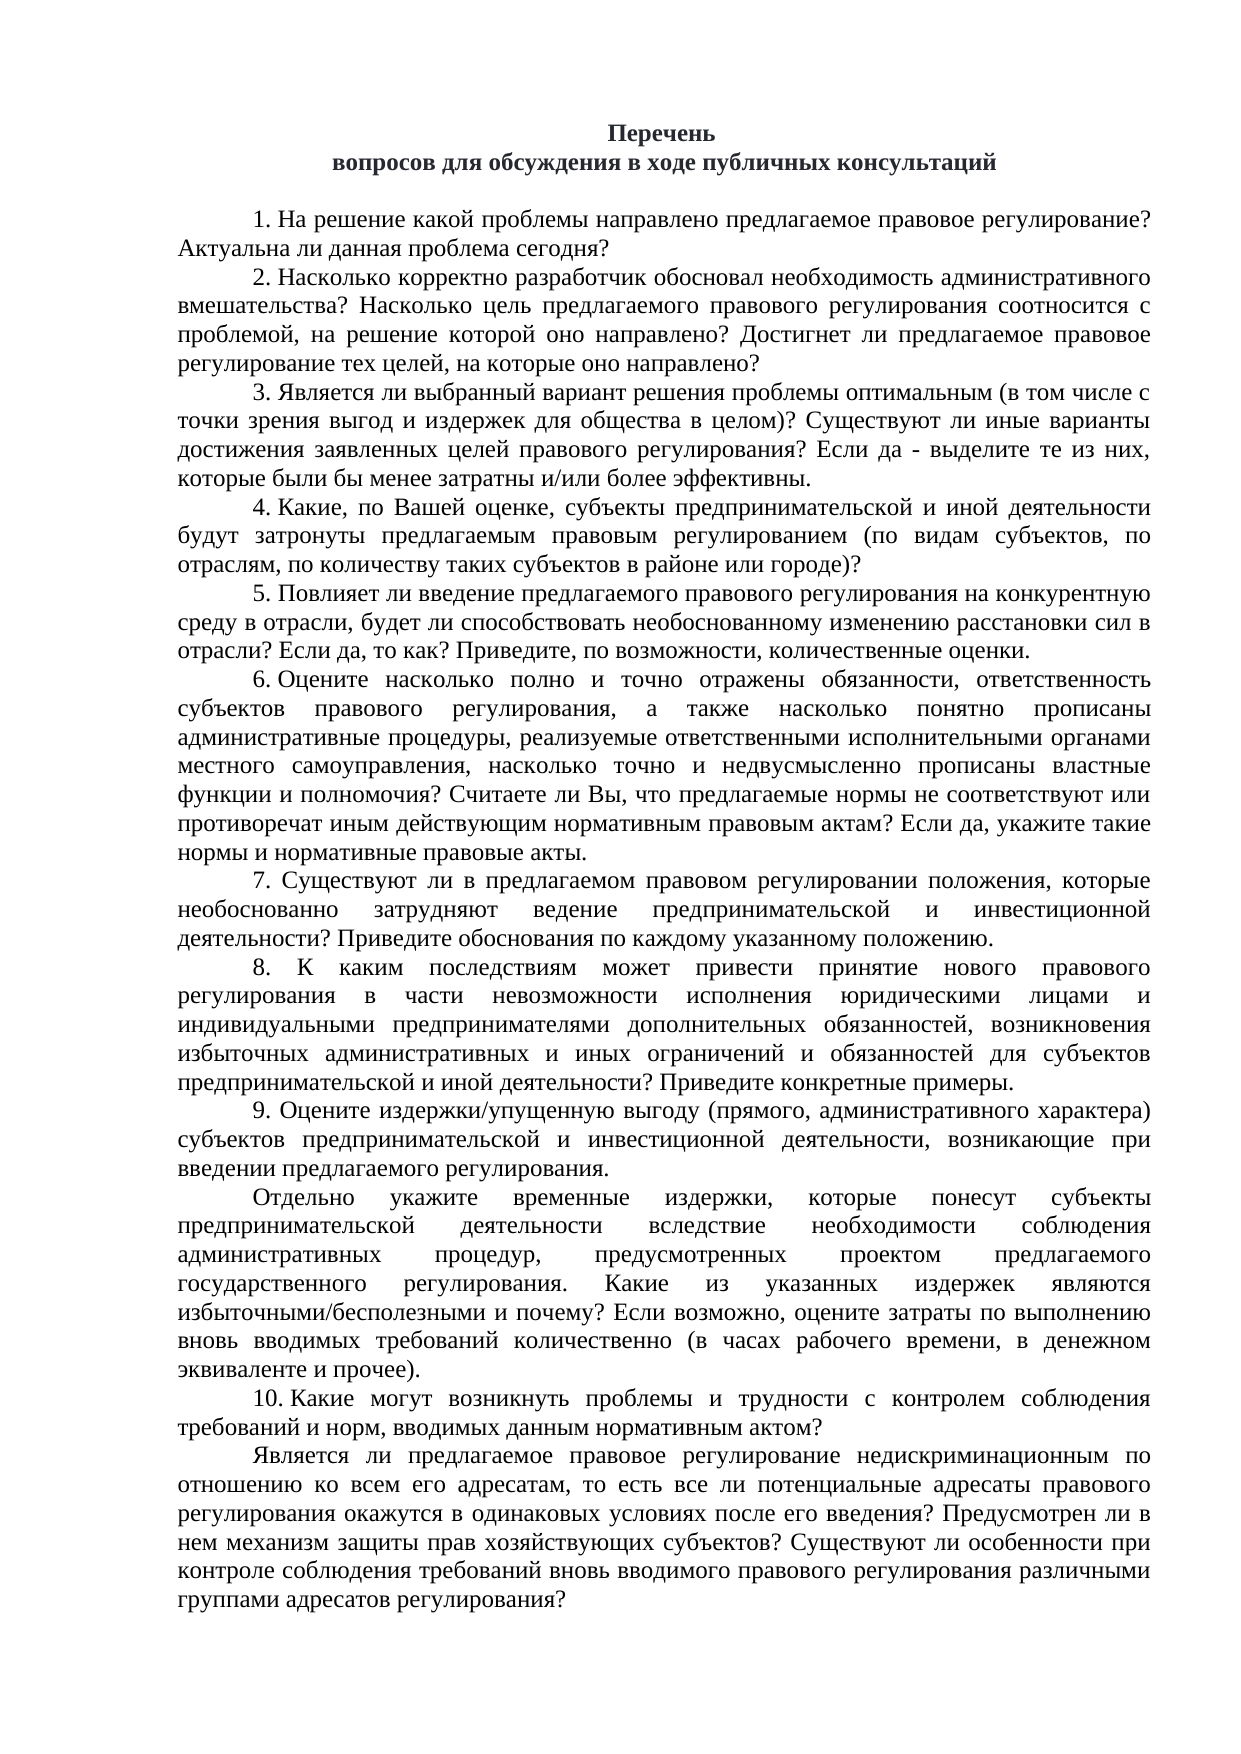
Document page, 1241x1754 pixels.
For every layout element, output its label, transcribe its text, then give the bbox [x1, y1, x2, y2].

text 2. Насколько корректно разработчик обосновал необходимость административного вмешательства? Насколько цель предлагаемого правового регулирования соотносится с проблемой, на решение которой оно направлено? Достигнет ли предлагаемое правовое регулирование тех целей, на которые оно направлено? [177, 262, 1152, 377]
subtitle Перечень вопросов для обсуждения в ходе публичных консультаций [177, 118, 1152, 176]
text 4. Какие, по Вашей оценке, субъекты предпринимательской и иной деятельности будут затронуты предлагаемым правовым регулированием (по видам субъектов, по отраслям, по количеству таких субъектов в районе или городе)? [177, 492, 1152, 578]
text Отдельно укажите временные издержки, которые понесут субъекты предпринимательской деятельности вследствие необходимости соблюдения административных процедур, предусмотренных проектом предлагаемого государственного регулирования. Какие из указанных издержек являются избыточными/бесполезными и почему? Если возможно, оцените затраты по выполнению вновь вводимых требований количественно (в часах рабочего времени, в денежном эквиваленте и прочее). [177, 1182, 1152, 1383]
text Является ли предлагаемое правовое регулирование недискриминационным по отношению ко всем его адресатам, то есть все ли потенциальные адресаты правового регулирования окажутся в одинаковых условиях после его введения? Предусмотрен ли в нем механизм защиты прав хозяйствующих субъектов? Существуют ли особенности при контроле соблюдения требований вновь вводимого правового регулирования различными группами адресатов регулирования? [177, 1441, 1152, 1613]
text 3. Является ли выбранный вариант решения проблемы оптимальным (в том числе с точки зрения выгод и издержек для общества в целом)? Существуют ли иные варианты достижения заявленных целей правового регулирования? Если да - выделите те из них, которые были бы менее затратны и/или более эффективны. [177, 377, 1152, 492]
text 9. Оцените издержки/упущенную выгоду (прямого, административного характера) субъектов предпринимательской и инвестиционной деятельности, возникающие при введении предлагаемого регулирования. [177, 1096, 1152, 1182]
text 1. На решение какой проблемы направлено предлагаемое правовое регулирование? Актуальна ли данная проблема сегодня? [177, 204, 1152, 262]
text 5. Повлияет ли введение предлагаемого правового регулирования на конкурентную среду в отрасли, будет ли способствовать необоснованному изменению расстановки сил в отрасли? Если да, то как? Приведите, по возможности, количественные оценки. [177, 578, 1152, 664]
text 6. Оцените насколько полно и точно отражены обязанности, ответственность субъектов правового регулирования, а также насколько понятно прописаны административные процедуры, реализуемые ответственными исполнительными органами местного самоуправления, насколько точно и недвусмысленно прописаны властные функции и полномочия? Считаете ли Вы, что предлагаемые нормы не соответствуют или противоречат иным действующим нормативным правовым актам? Если да, укажите такие нормы и нормативные правовые акты. [177, 664, 1152, 866]
text 7. Существуют ли в предлагаемом правовом регулировании положения, которые необоснованно затрудняют ведение предпринимательской и инвестиционной деятельности? Приведите обоснования по каждому указанному положению. [177, 866, 1152, 952]
text 10. Какие могут возникнуть проблемы и трудности с контролем соблюдения требований и норм, вводимых данным нормативным актом? [177, 1383, 1152, 1441]
text 8. К каким последствиям может привести принятие нового правового регулирования в части невозможности исполнения юридическими лицами и индивидуальными предпринимателями дополнительных обязанностей, возникновения избыточных административных и иных ограничений и обязанностей для субъектов предпринимательской и иной деятельности? Приведите конкретные примеры. [177, 952, 1152, 1096]
